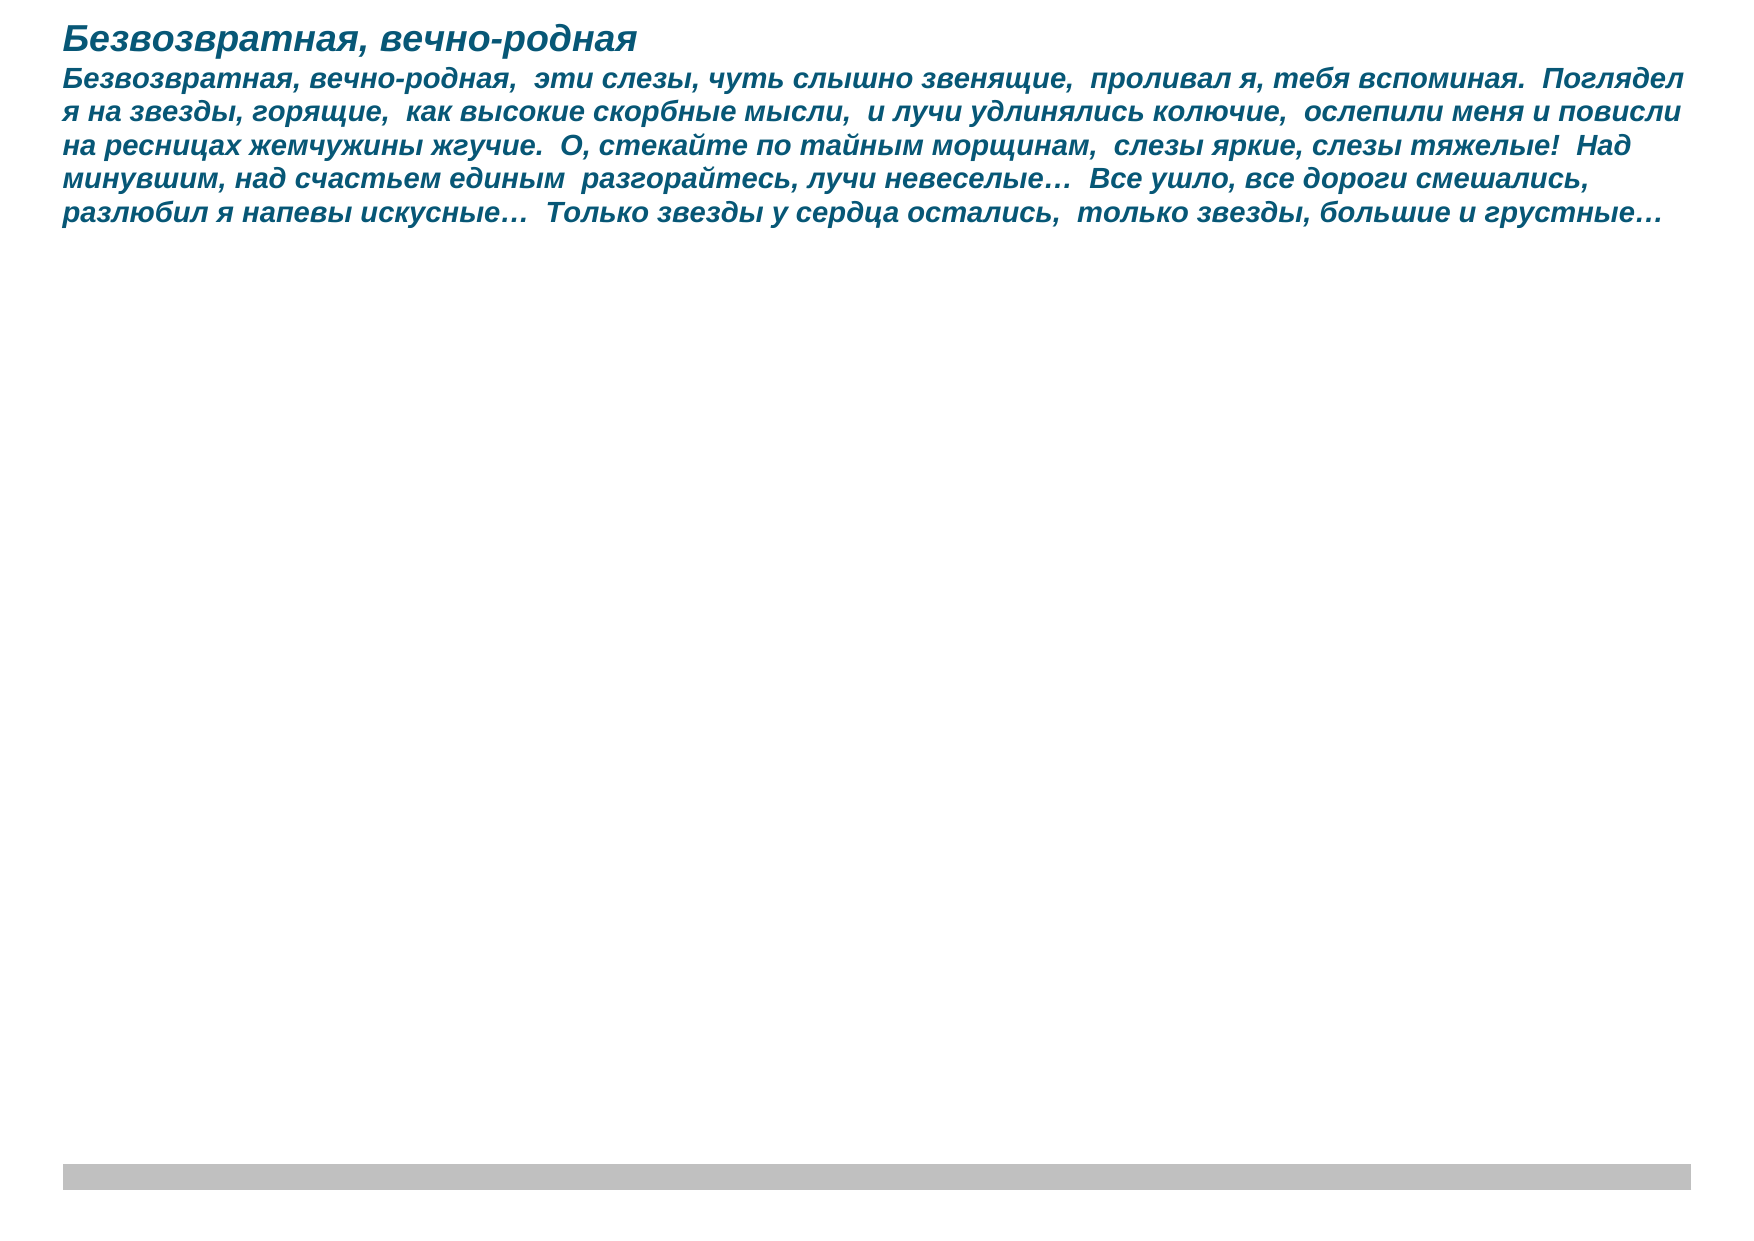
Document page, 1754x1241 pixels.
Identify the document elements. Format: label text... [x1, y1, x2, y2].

subtitle Безвозвратная, вечно-родная [62, 17, 1691, 60]
text Безвозвратная, вечно-родная, [62, 61, 1691, 228]
